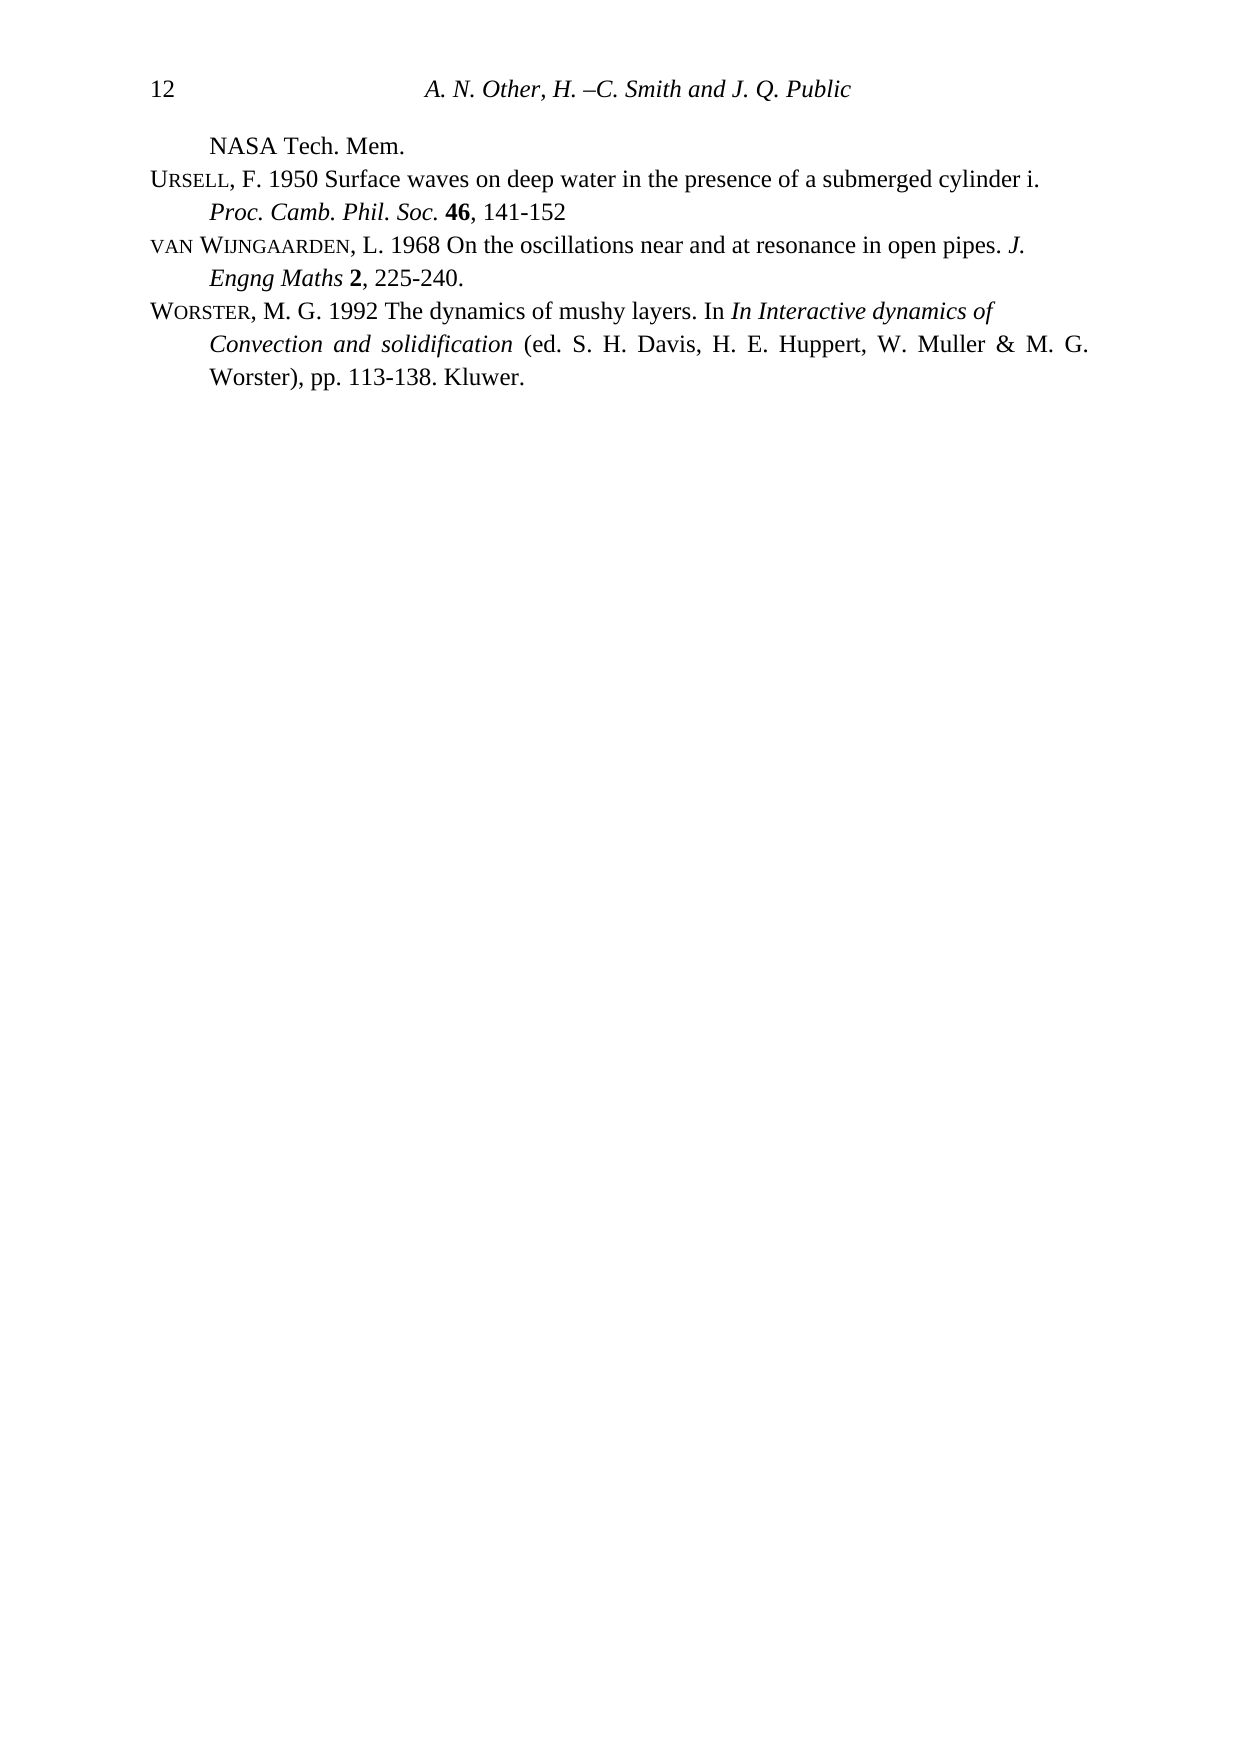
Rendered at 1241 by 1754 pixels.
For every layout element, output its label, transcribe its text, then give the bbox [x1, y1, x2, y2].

text van Wijngaarden, L. 1968 On the oscillations near and at resonance in open pipes. J. [150, 230, 1090, 259]
text Proc. Camb. Phil. Soc. 46, 141-152 [209, 197, 1090, 226]
text Convection and solidification (ed. S. H. Davis, H. E. Huppert, W. Muller & M. G. Worster), pp. 113-138. Kluwer. [209, 329, 1090, 391]
text Ursell, F. 1950 Surface waves on deep water in the presence of a submerged cylinder i. [150, 164, 1090, 193]
text NASA Tech. Mem. [209, 131, 1090, 160]
text Engng Maths 2, 225-240. [209, 263, 1090, 292]
text Worster, M. G. 1992 The dynamics of mushy layers. In In Interactive dynamics of [150, 296, 1090, 325]
